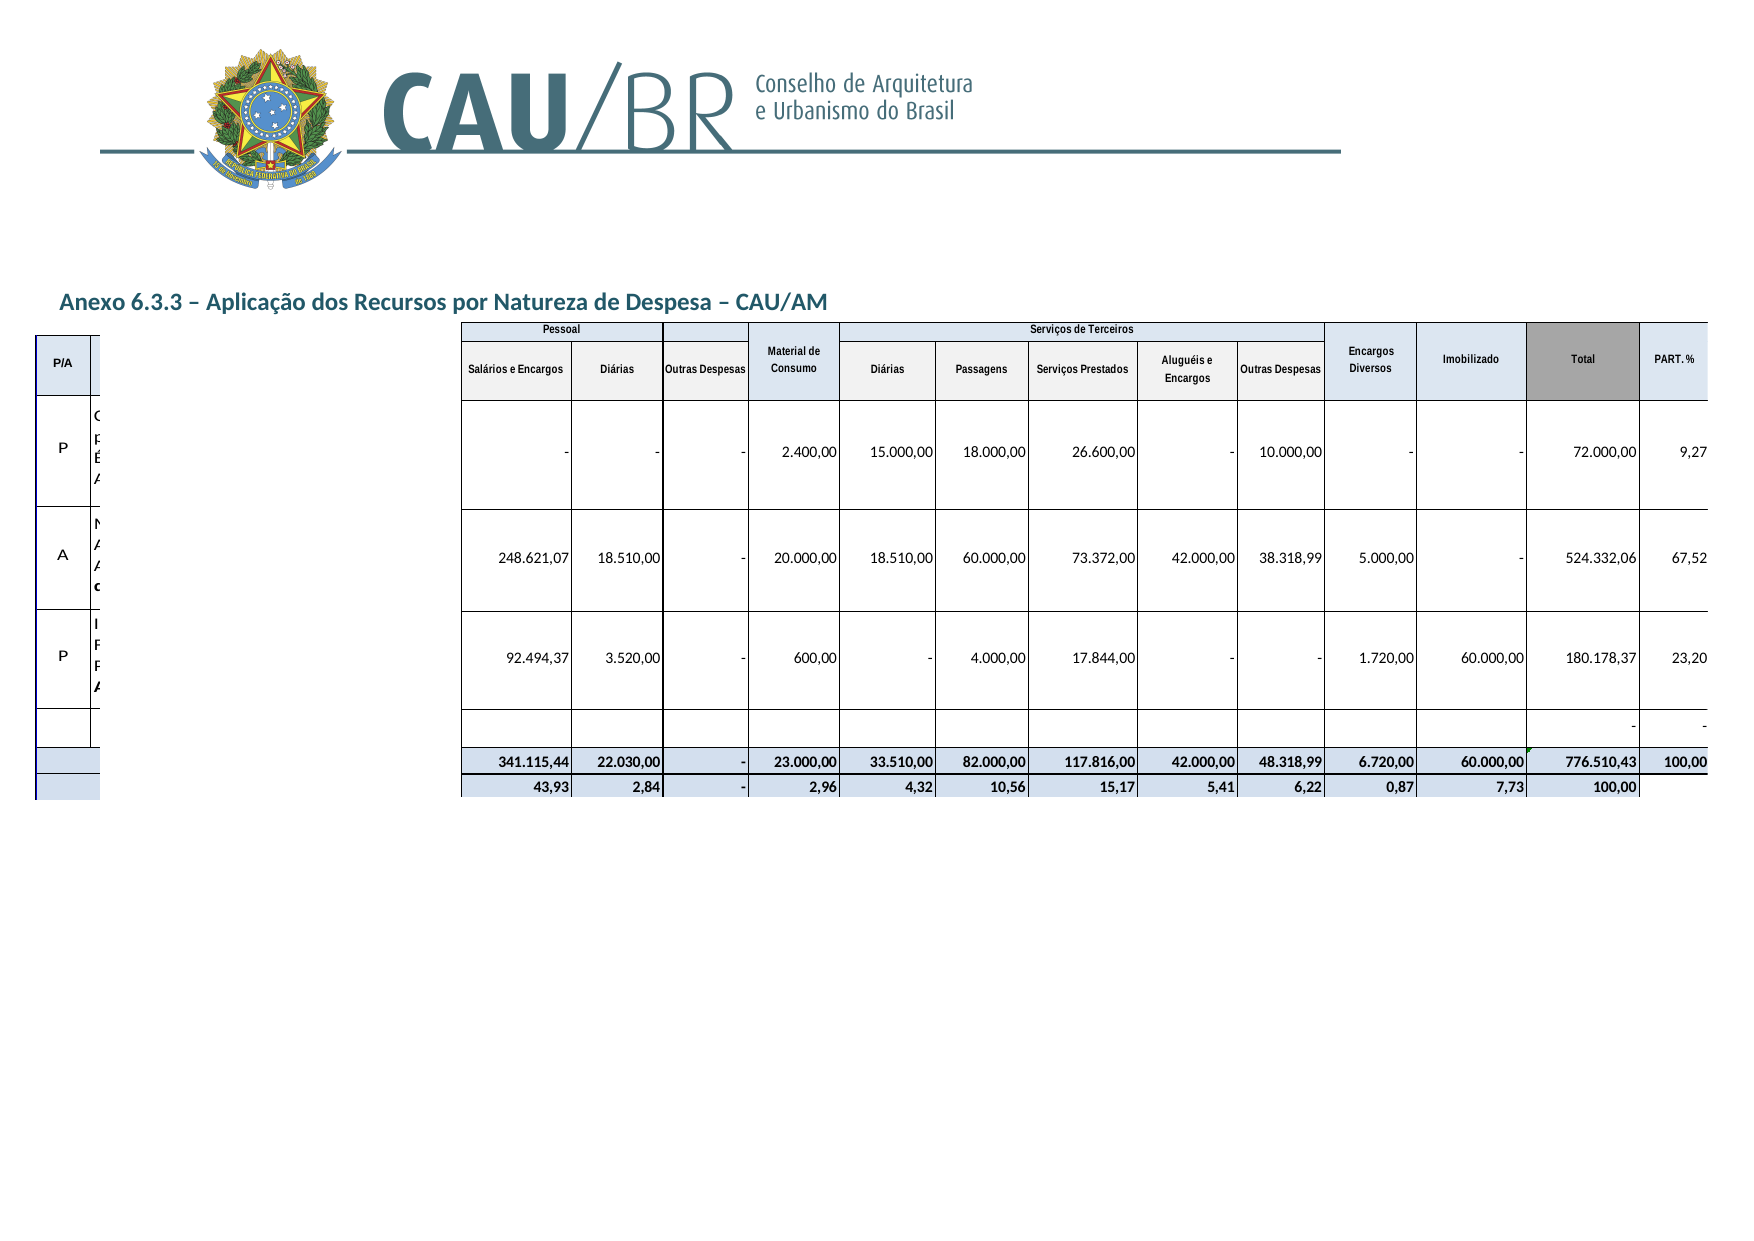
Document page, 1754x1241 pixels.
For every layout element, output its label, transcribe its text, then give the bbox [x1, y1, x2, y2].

picture [1238, 510, 1324, 611]
picture [840, 401, 935, 509]
picture [749, 612, 839, 709]
picture [664, 510, 748, 611]
picture [1029, 510, 1137, 611]
picture [936, 510, 1028, 611]
picture [664, 612, 748, 709]
picture [664, 710, 748, 747]
picture [1029, 710, 1137, 747]
picture [1029, 612, 1137, 709]
picture [840, 612, 935, 709]
picture [936, 401, 1028, 509]
picture [1325, 612, 1341, 709]
picture [1138, 510, 1237, 611]
picture [936, 612, 1028, 709]
picture [840, 710, 935, 747]
picture [1238, 710, 1324, 747]
picture [1325, 710, 1341, 747]
picture [749, 510, 839, 611]
picture [1325, 510, 1341, 611]
picture [462, 401, 571, 509]
picture [462, 710, 571, 747]
picture [936, 710, 1028, 747]
picture [572, 510, 662, 611]
picture [1138, 401, 1237, 509]
picture [664, 401, 748, 509]
picture [462, 510, 571, 611]
picture [572, 401, 662, 509]
picture [840, 510, 935, 611]
picture [1029, 401, 1137, 509]
picture [572, 612, 662, 709]
picture [1238, 401, 1324, 509]
picture [100, 0, 1341, 286]
picture [1138, 710, 1237, 747]
picture [572, 710, 662, 747]
picture [1238, 612, 1324, 709]
picture [1138, 612, 1237, 709]
picture [749, 401, 839, 509]
picture [100, 316, 1341, 1241]
text Anexo 6.3.3 – Aplicação dos Recursos por Natureza de Despesa – CAU/AM [59, 286, 1621, 316]
picture [1325, 401, 1341, 509]
picture [462, 612, 571, 709]
picture [749, 710, 839, 747]
